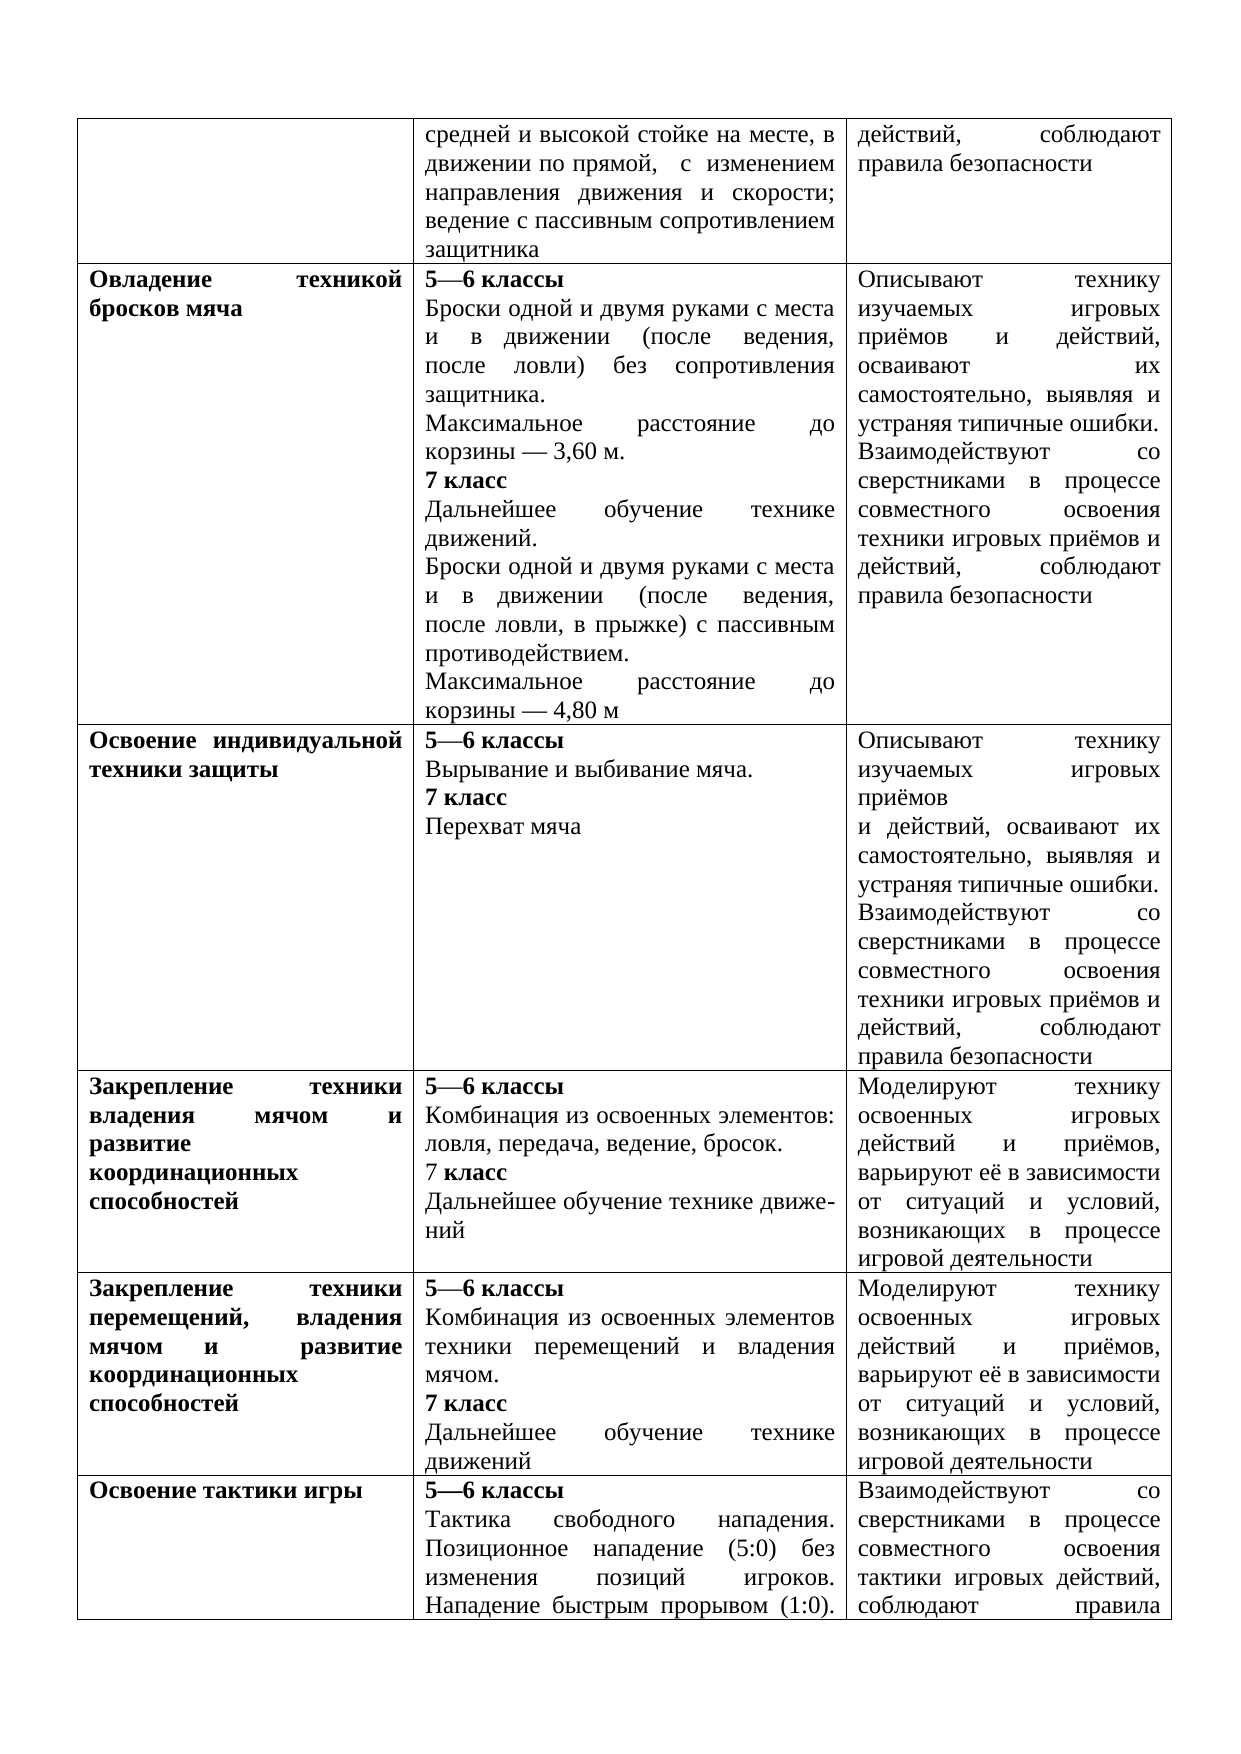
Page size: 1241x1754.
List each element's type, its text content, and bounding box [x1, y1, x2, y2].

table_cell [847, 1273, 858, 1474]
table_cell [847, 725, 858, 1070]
table_cell Овладение техникой бросков мяча [78, 264, 413, 724]
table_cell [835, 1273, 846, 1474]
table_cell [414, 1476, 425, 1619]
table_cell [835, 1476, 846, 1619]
table_cell 5—6 классы Комбинация из освоенных элементов: ловля, передача, ведение, бросок. 7 класс Дальнейшее обучение технике движений [414, 1071, 846, 1272]
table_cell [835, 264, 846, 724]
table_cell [847, 119, 1171, 263]
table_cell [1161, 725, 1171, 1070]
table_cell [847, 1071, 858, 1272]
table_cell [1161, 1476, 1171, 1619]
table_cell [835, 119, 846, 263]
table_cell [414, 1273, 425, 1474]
table_cell Освоение индивидуальной техники защиты [78, 725, 413, 1070]
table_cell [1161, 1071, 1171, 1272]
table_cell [78, 119, 413, 263]
table_cell 5—6 классы Вырывание и выбивание мяча. 7 класс Перехват мяча [414, 725, 846, 1070]
table_cell Закрепление техники перемещений, владения мячом и развитие координационных способностей [78, 1273, 413, 1474]
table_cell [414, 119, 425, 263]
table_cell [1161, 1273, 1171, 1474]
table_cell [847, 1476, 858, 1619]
table_cell Закрепление техники владения мячом и развитие координационных способностей [78, 1071, 413, 1272]
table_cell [78, 1476, 413, 1619]
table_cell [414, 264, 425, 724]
